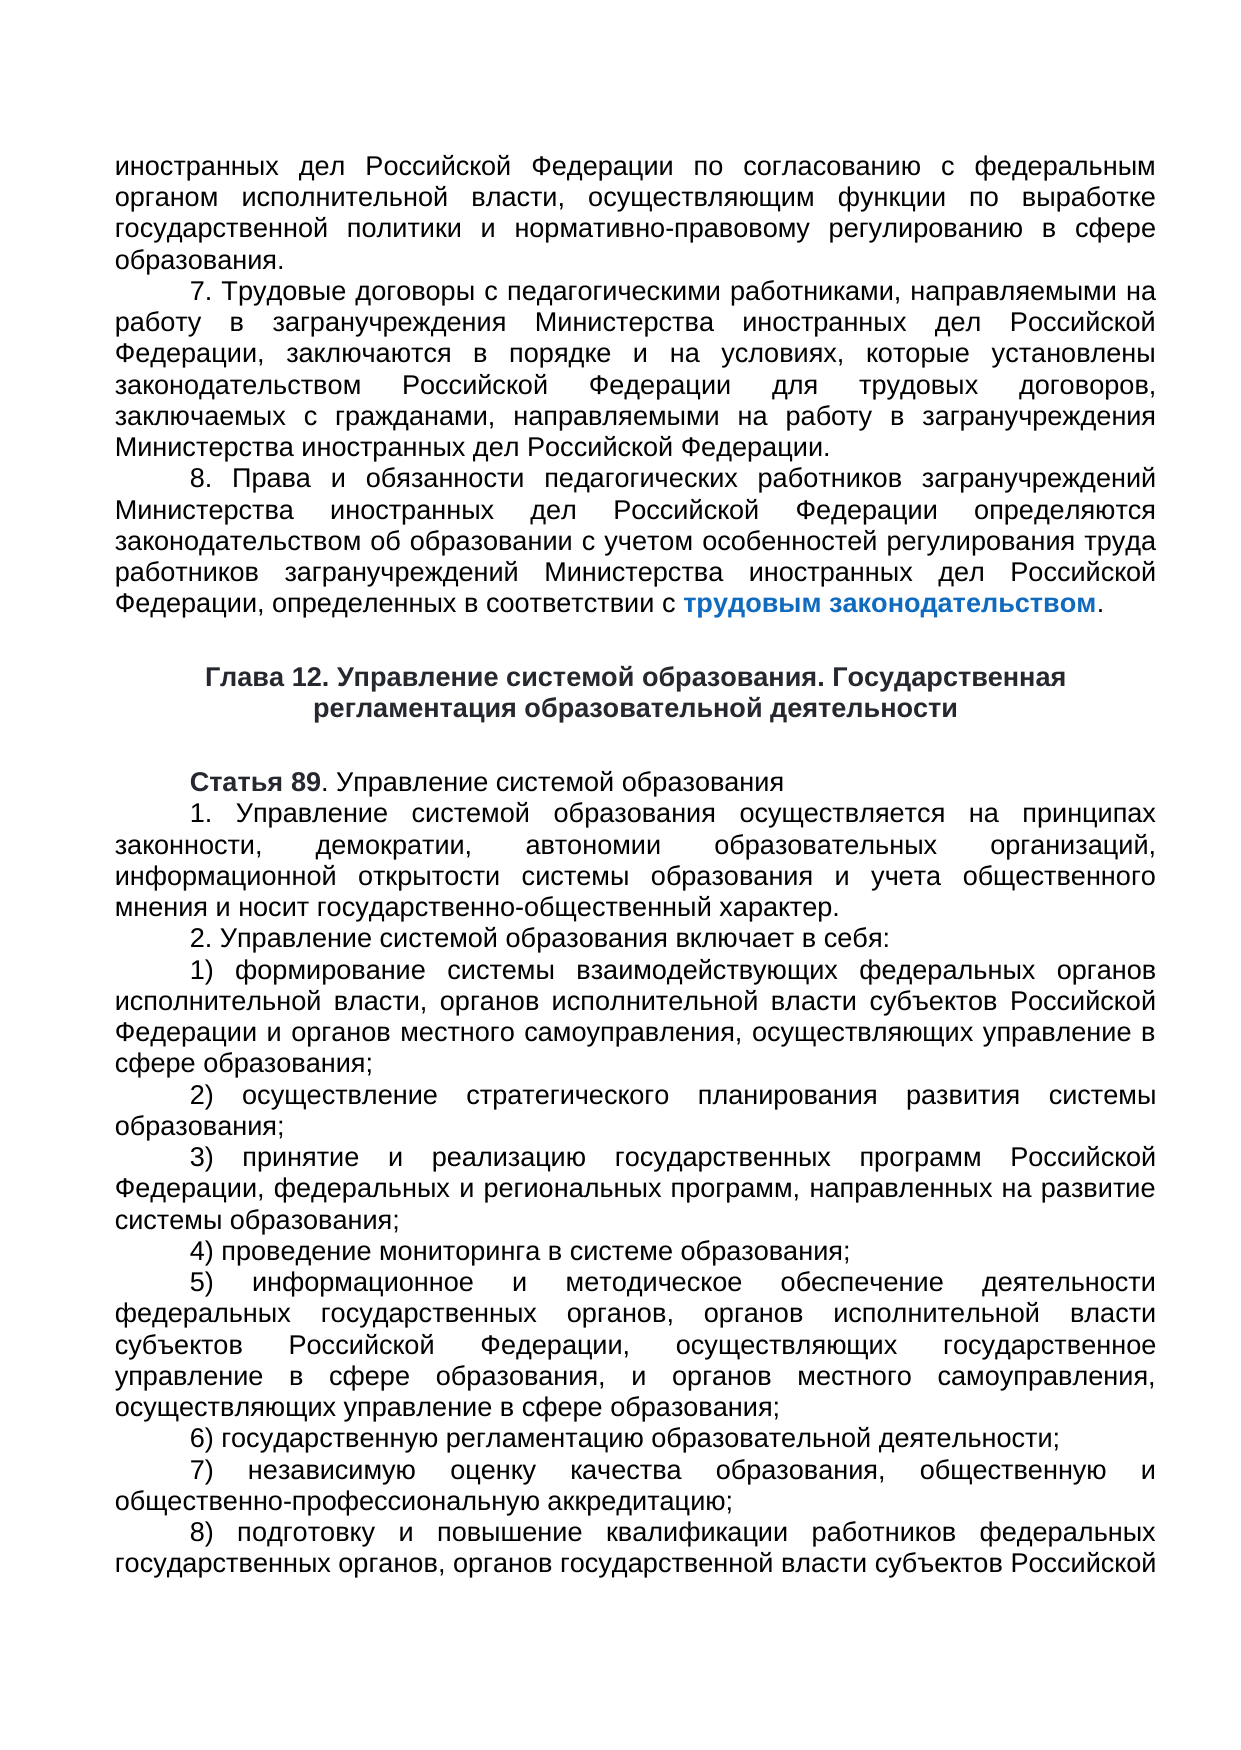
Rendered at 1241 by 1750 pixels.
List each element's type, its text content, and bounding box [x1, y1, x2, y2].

text 2. Управление системой образования включает в себя: [114, 922, 1157, 954]
subtitle Глава 12. Управление системой образования. Государственная регламентация образовательной деятельности [114, 661, 1157, 724]
text Статья 89. Управление системой образования [189, 766, 1157, 797]
text 7) независимую оценку качества образования, общественную и общественно-профессиональную аккредитацию; [114, 1454, 1157, 1516]
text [114, 150, 1157, 275]
text 7. Трудовые договоры с педагогическими работниками, направляемыми на работу в загранучреждения Министерства иностранных дел Российской Федерации, заключаются в порядке и на условиях, которые установлены законодательством Российской Федерации для трудовых договоров, заключаемых с гражданами, направляемыми на работу в загранучреждения Министерства иностранных дел Российской Федерации. [114, 275, 1157, 462]
text 4) проведение мониторинга в системе образования; [114, 1235, 1157, 1266]
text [114, 1516, 1157, 1579]
text 8. Права и обязанности педагогических работников загранучреждений Министерства иностранных дел Российской Федерации определяются законодательством об образовании с учетом особенностей регулирования труда работников загранучреждений Министерства иностранных дел Российской Федерации, определенных в соответствии с трудовым законодательством. [114, 462, 1157, 619]
text 2) осуществление стратегического планирования развития системы образования; [114, 1079, 1157, 1141]
text 6) государственную регламентацию образовательной деятельности; [114, 1422, 1157, 1454]
text 5) информационное и методическое обеспечение деятельности федеральных государственных органов, органов исполнительной власти субъектов Российской Федерации, осуществляющих государственное управление в сфере образования, и органов местного самоуправления, осуществляющих управление в сфере образования; [114, 1266, 1157, 1422]
text 3) принятие и реализацию государственных программ Российской Федерации, федеральных и региональных программ, направленных на развитие системы образования; [114, 1141, 1157, 1235]
text 1) формирование системы взаимодействующих федеральных органов исполнительной власти, органов исполнительной власти субъектов Российской Федерации и органов местного самоуправления, осуществляющих управление в сфере образования; [114, 954, 1157, 1079]
text 1. Управление системой образования осуществляется на принципах законности, демократии, автономии образовательных организаций, информационной открытости системы образования и учета общественного мнения и носит государственно-общественный характер. [114, 797, 1157, 922]
